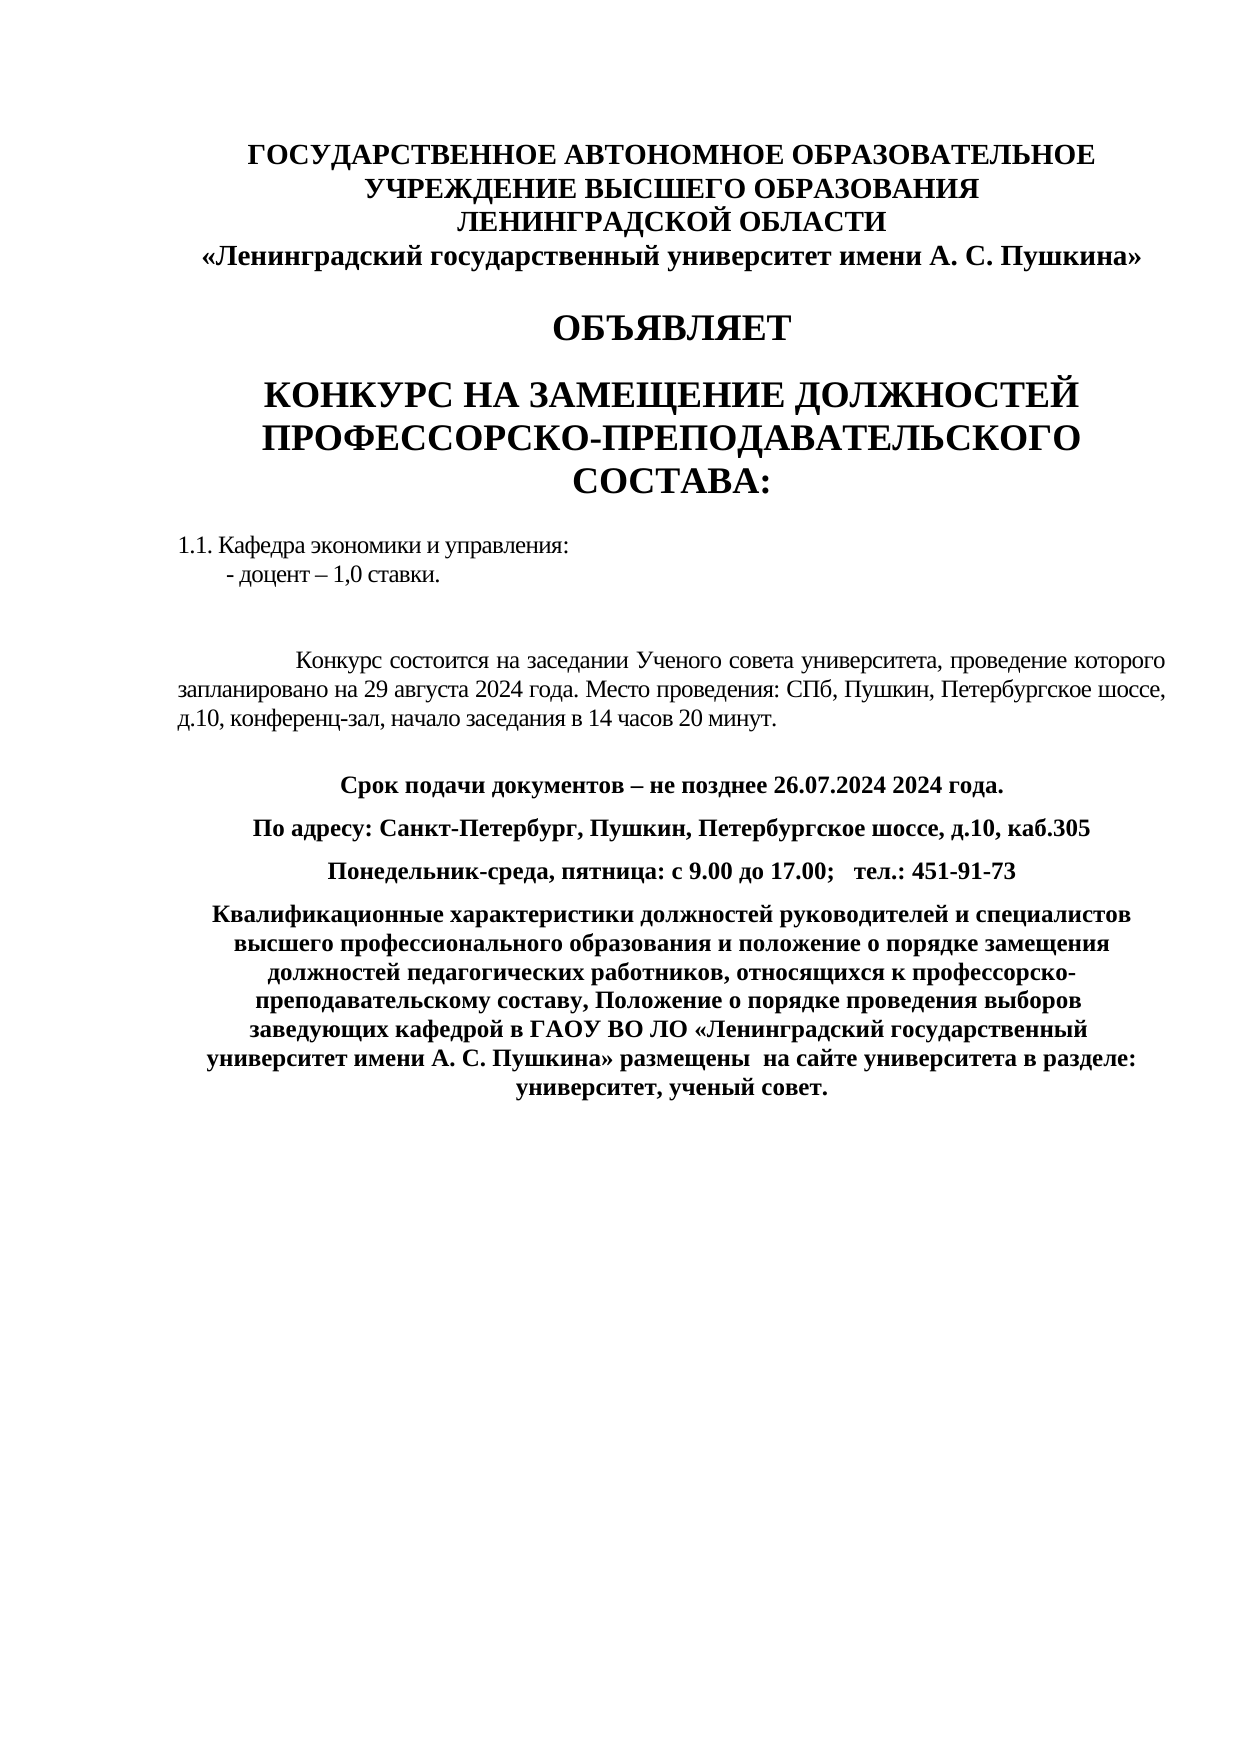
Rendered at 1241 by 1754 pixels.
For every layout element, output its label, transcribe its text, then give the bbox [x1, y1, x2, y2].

text ОБЪЯВЛЯЕТ [177, 305, 1166, 348]
text Срок подачи документов – не позднее 26.07.2024 2024 года. [177, 770, 1166, 799]
text Конкурс состоится на заседании Ученого совета университета, проведение которого запланировано на 29 августа 2024 года. Место проведения: СПб, Пушкин, Петербургское шоссе, д.10, конференц-зал, начало заседания в 14 часов 20 минут. [177, 645, 1166, 732]
text 1.1. Кафедра экономики и управления: [177, 530, 1166, 559]
text Квалификационные характеристики должностей руководителей и специалистов высшего профессионального образования и положение о порядке замещения должностей педагогических работников, относящихся к профессорско-преподавательскому составу, Положение о порядке проведения выборов заведующих кафедрой в ГАОУ ВО ЛО «Ленинградский государственный университет имени А. С. Пушкина» размещены на сайте университета в разделе: университет, ученый совет. [177, 899, 1166, 1101]
text Понедельник-среда, пятница: с 9.00 до 17.00; тел.: 451-91-73 [177, 856, 1166, 885]
text - доцент – 1,0 ставки. [177, 559, 1166, 588]
text ЛЕНИНГРАДСКОЙ ОБЛАСТИ «Ленинградский государственный университет имени А. С. Пушкина» [177, 204, 1166, 271]
text По адресу: Санкт-Петербург, Пушкин, Петербургское шоссе, д.10, каб.305 [177, 813, 1166, 842]
text КОНКУРС НА ЗАМЕЩЕНИЕ ДОЛЖНОСТЕЙ ПРОФЕССОРСКО-ПРЕПОДАВАТЕЛЬСКОГО СОСТАВА: [177, 372, 1166, 502]
text ГОСУДАРСТВЕННОЕ АВТОНОМНОЕ ОБРАЗОВАТЕЛЬНОЕ УЧРЕЖДЕНИЕ ВЫСШЕГО ОБРАЗОВАНИЯ [177, 137, 1166, 204]
